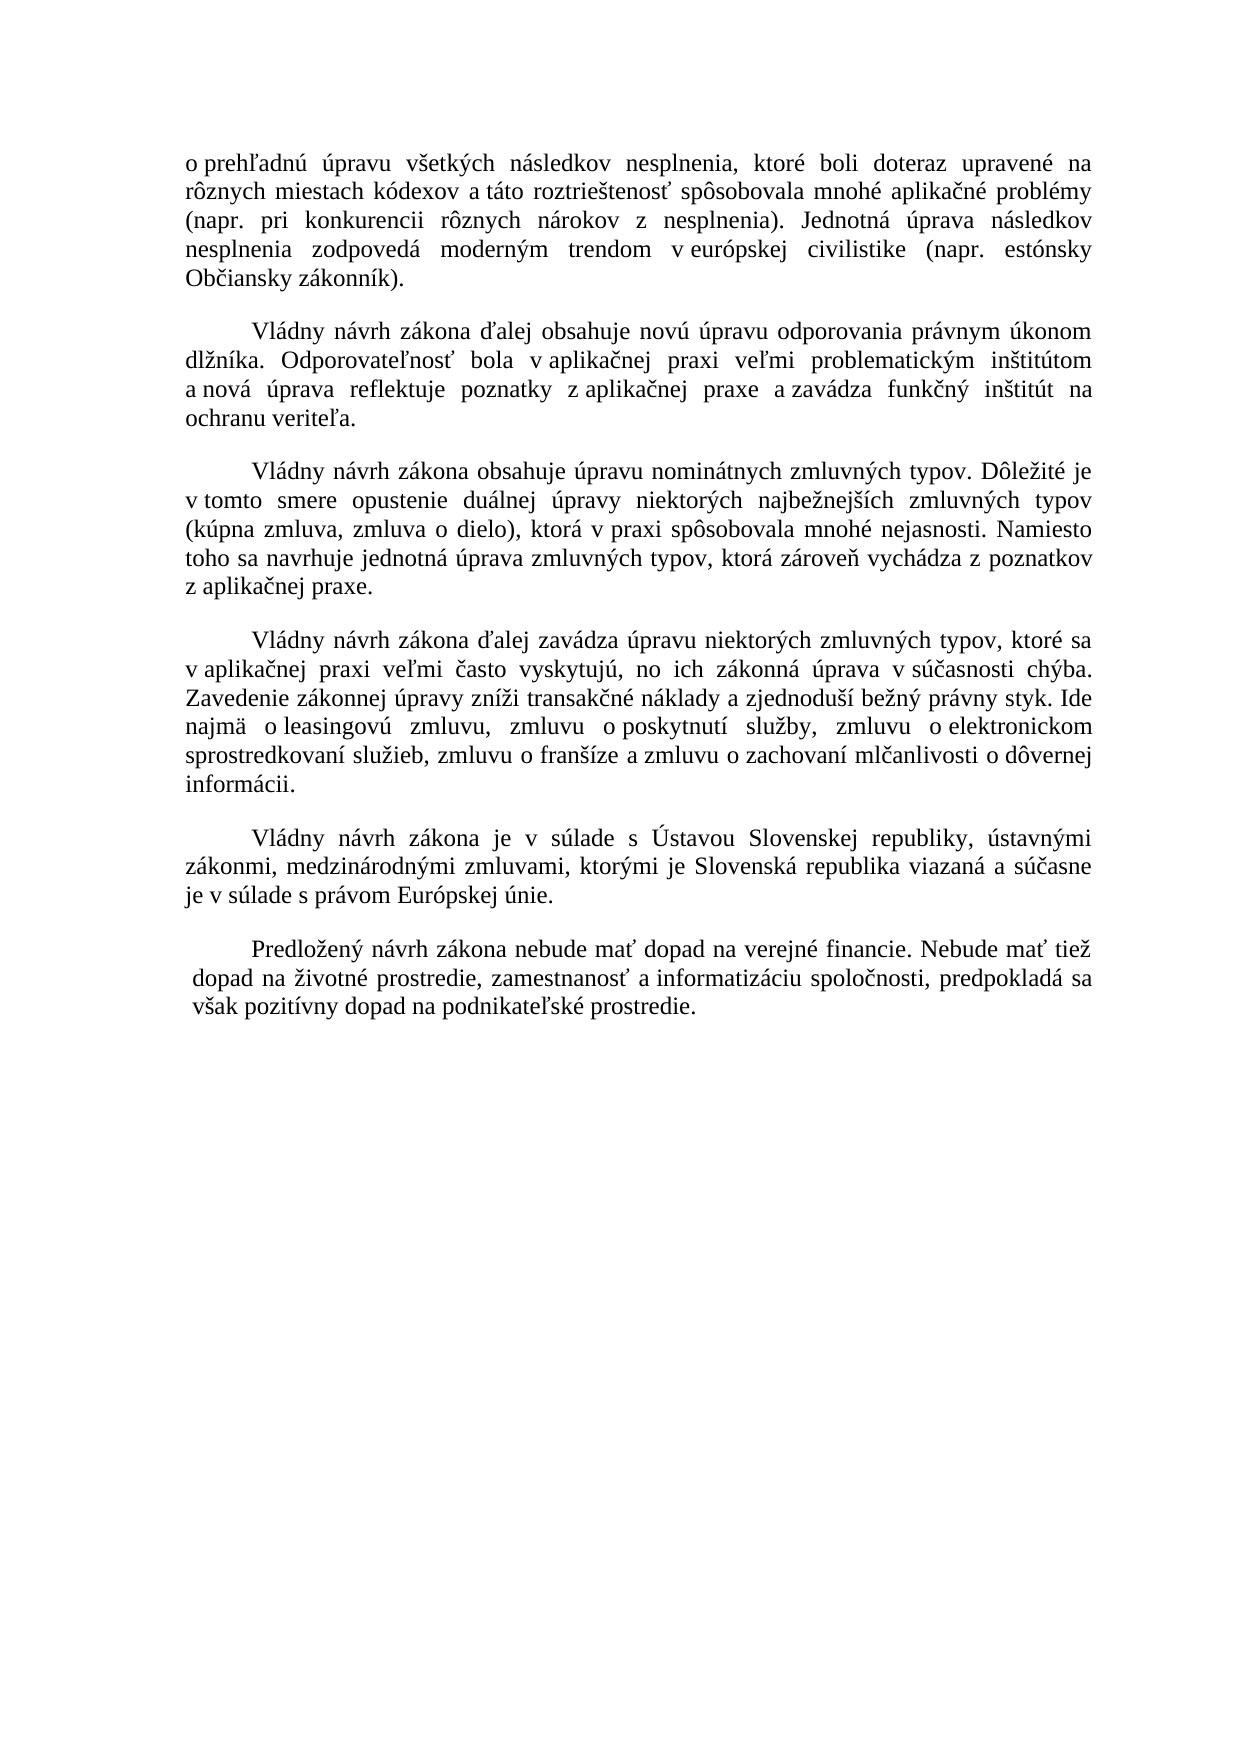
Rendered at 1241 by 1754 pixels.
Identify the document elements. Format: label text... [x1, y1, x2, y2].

text Predložený návrh zákona nebude mať dopad na verejné financie. Nebude mať tiež dopad na životné prostredie, zamestnanosť a informatizáciu spoločnosti, predpokladá sa však pozitívny dopad na podnikateľské prostredie. [192, 934, 1093, 1020]
text Vládny návrh zákona obsahuje úpravu nominátnych zmluvných typov. Dôležité je v tomto smere opustenie duálnej úpravy niektorých najbežnejších zmluvných typov (kúpna zmluva, zmluva o dielo), ktorá v praxi spôsobovala mnohé nejasnosti. Namiesto toho sa navrhuje jednotná úprava zmluvných typov, ktorá zároveň vychádza z poznatkov z aplikačnej praxe. [185, 456, 1093, 600]
text Vládny návrh zákona ďalej obsahuje novú úpravu odporovania právnym úkonom dlžníka. Odporovateľnosť bola v aplikačnej praxi veľmi problematickým inštitútom a nová úprava reflektuje poznatky z aplikačnej praxe a zavádza funkčný inštitút na ochranu veriteľa. [185, 316, 1093, 431]
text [185, 148, 1093, 291]
text Vládny návrh zákona je v súlade s Ústavou Slovenskej republiky, ústavnými zákonmi, medzinárodnými zmluvami, ktorými je Slovenská republika viazaná a súčasne je v súlade s právom Európskej únie. [185, 823, 1093, 909]
text Vládny návrh zákona ďalej zavádza úpravu niektorých zmluvných typov, ktoré sa v aplikačnej praxi veľmi často vyskytujú, no ich zákonná úprava v súčasnosti chýba. Zavedenie zákonnej úpravy zníži transakčné náklady a zjednoduší bežný právny styk. Ide najmä o leasingovú zmluvu, zmluvu o poskytnutí služby, zmluvu o elektronickom sprostredkovaní služieb, zmluvu o franšíze a zmluvu o zachovaní mlčanlivosti o dôvernej informácii. [185, 625, 1093, 798]
